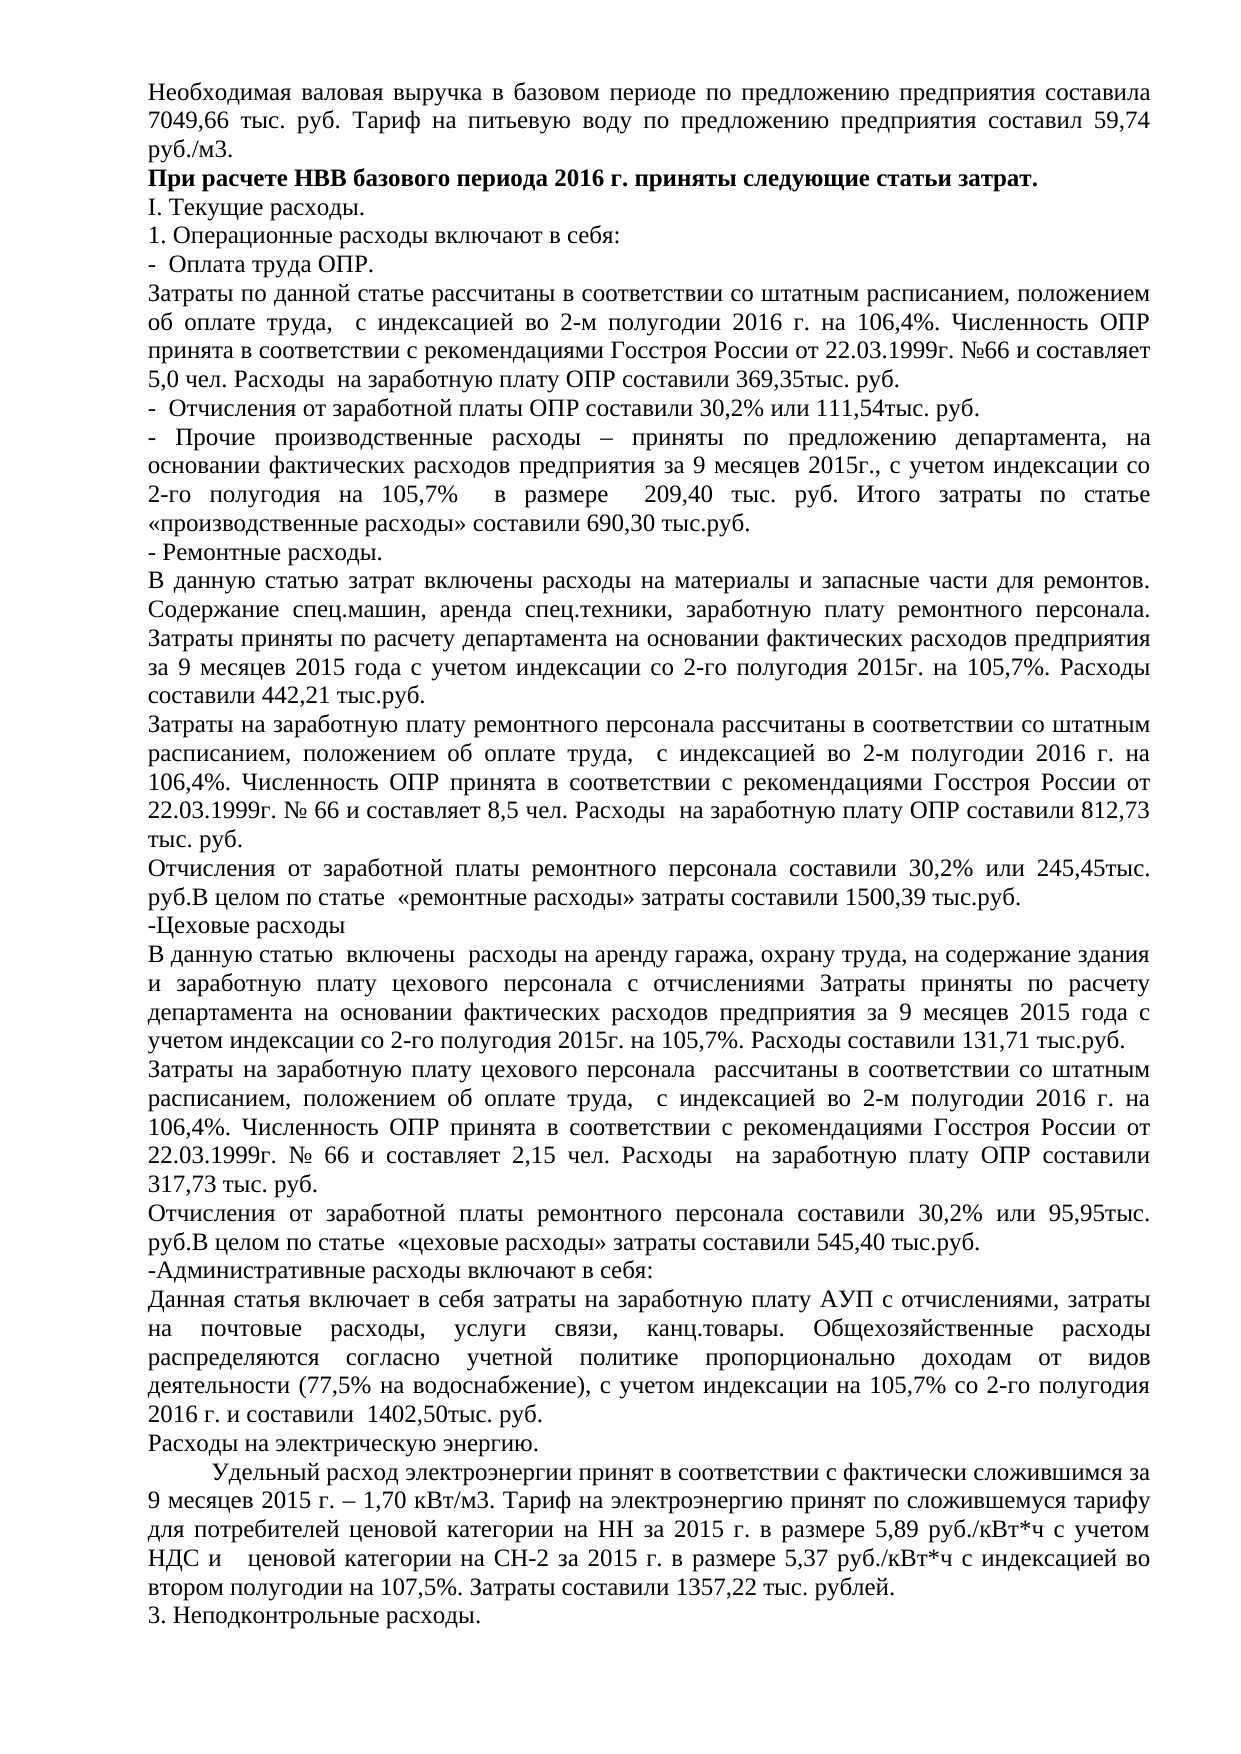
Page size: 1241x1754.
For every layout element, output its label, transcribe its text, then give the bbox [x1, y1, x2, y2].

text -Цеховые расходы [148, 911, 1152, 939]
text В данную статью включены расходы на аренду гаража, охрану труда, на содержание здания и заработную плату цехового персонала с отчислениями Затраты приняты по расчету департамента на основании фактических расходов предприятия за 9 месяцев 2015 года с учетом индексации со 2-го полугодия 2015г. на 105,7%. Расходы составили 131,71 тыс.руб. [148, 939, 1152, 1054]
text Затраты на заработную плату цехового персонала рассчитаны в соответствии со штатным расписанием, положением об оплате труда, с индексацией во 2-м полугодии 2016 г. на 106,4%. Численность ОПР принята в соответствии с рекомендациями Госстроя России от 22.03.1999г. № 66 и составляет 2,15 чел. Расходы на заработную плату ОПР составили 317,73 тыс. руб. [148, 1054, 1152, 1198]
text 1. Операционные расходы включают в себя: [148, 221, 1152, 249]
text В данную статью затрат включены расходы на материалы и запасные части для ремонтов. Содержание спец.машин, аренда спец.техники, заработную плату ремонтного персонала. Затраты приняты по расчету департамента на основании фактических расходов предприятия за 9 месяцев 2015 года с учетом индексации со 2-го полугодия 2015г. на 105,7%. Расходы составили 442,21 тыс.руб. [148, 566, 1152, 709]
text - Прочие производственные расходы – приняты по предложению департамента, на основании фактических расходов предприятия за 9 месяцев 2015г., с учетом индексации со 2-го полугодия на 105,7% в размере 209,40 тыс. руб. Итого затраты по статье «производственные расходы» составили 690,30 тыс.руб. [148, 422, 1152, 537]
text Затраты на заработную плату ремонтного персонала рассчитаны в соответствии со штатным расписанием, положением об оплате труда, с индексацией во 2-м полугодии 2016 г. на 106,4%. Численность ОПР принята в соответствии с рекомендациями Госстроя России от 22.03.1999г. № 66 и составляет 8,5 чел. Расходы на заработную плату ОПР составили 812,73 тыс. руб. [148, 709, 1152, 853]
text - Оплата труда ОПР. [148, 249, 1152, 278]
text Отчисления от заработной платы ремонтного персонала составили 30,2% или 95,95тыс. руб.В целом по статье «цеховые расходы» затраты составили 545,40 тыс.руб. [148, 1198, 1152, 1256]
text - Отчисления от заработной платы ОПР составили 30,2% или 111,54тыс. руб. [148, 393, 1152, 422]
text I. Текущие расходы. [148, 192, 1152, 221]
text Удельный расход электроэнергии принят в соответствии с фактически сложившимся за 9 месяцев 2015 г. – 1,70 кВт/м3. Тариф на электроэнергию принят по сложившемуся тарифу для потребителей ценовой категории на НН за 2015 г. в размере 5,89 руб./кВт*ч с учетом НДС и ценовой категории на СН-2 за 2015 г. в размере 5,37 руб./кВт*ч с индексацией во втором полугодии на 107,5%. Затраты составили 1357,22 тыс. рублей. [148, 1457, 1152, 1601]
text - Ремонтные расходы. [148, 537, 1152, 566]
text Данная статья включает в себя затраты на заработную плату АУП с отчислениями, затраты на почтовые расходы, услуги связи, канц.товары. Общехозяйственные расходы распределяются согласно учетной политике пропорционально доходам от видов деятельности (77,5% на водоснабжение), с учетом индексации на 105,7% со 2-го полугодия 2016 г. и составили 1402,50тыс. руб. [148, 1284, 1152, 1428]
text Необходимая валовая выручка в базовом периоде по предложению предприятия составила 7049,66 тыс. руб. Тариф на питьевую воду по предложению предприятия составил 59,74 руб./м3. [148, 77, 1152, 163]
text -Административные расходы включают в себя: [148, 1256, 1152, 1284]
text 3. Неподконтрольные расходы. [148, 1601, 1152, 1629]
text Расходы на электрическую энергию. [148, 1428, 1152, 1457]
text Отчисления от заработной платы ремонтного персонала составили 30,2% или 245,45тыс. руб.В целом по статье «ремонтные расходы» затраты составили 1500,39 тыс.руб. [148, 853, 1152, 911]
text Затраты по данной статье рассчитаны в соответствии со штатным расписанием, положением об оплате труда, с индексацией во 2-м полугодии 2016 г. на 106,4%. Численность ОПР принята в соответствии с рекомендациями Госстроя России от 22.03.1999г. №66 и составляет 5,0 чел. Расходы на заработную плату ОПР составили 369,35тыс. руб. [148, 278, 1152, 393]
text При расчете НВВ базового периода 2016 г. приняты следующие статьи затрат. [148, 163, 1152, 192]
